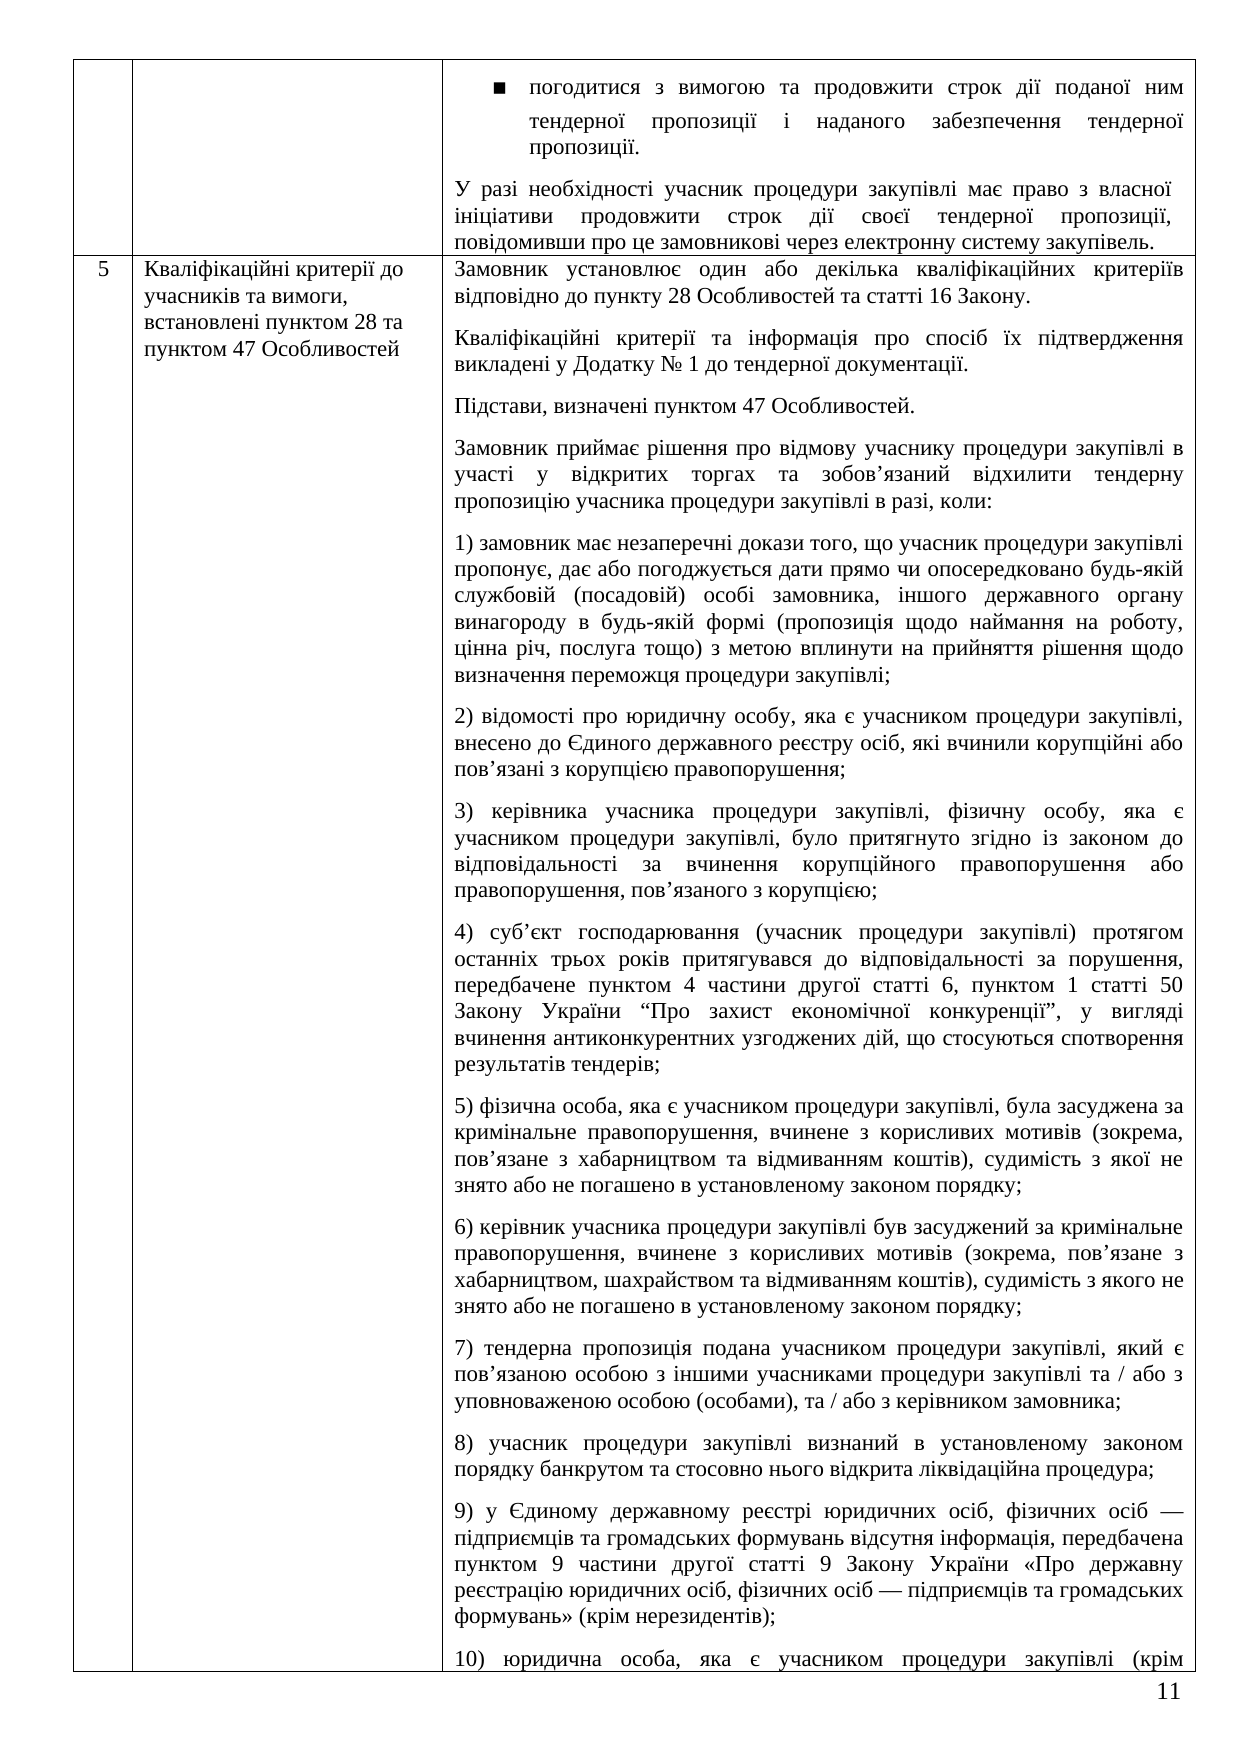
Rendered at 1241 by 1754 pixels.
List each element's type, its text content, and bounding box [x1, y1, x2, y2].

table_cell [133, 256, 442, 1671]
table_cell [133, 60, 442, 254]
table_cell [443, 60, 1195, 254]
table_cell 4 [74, 60, 132, 254]
table_cell 5 [74, 256, 132, 1671]
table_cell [443, 256, 1195, 1671]
